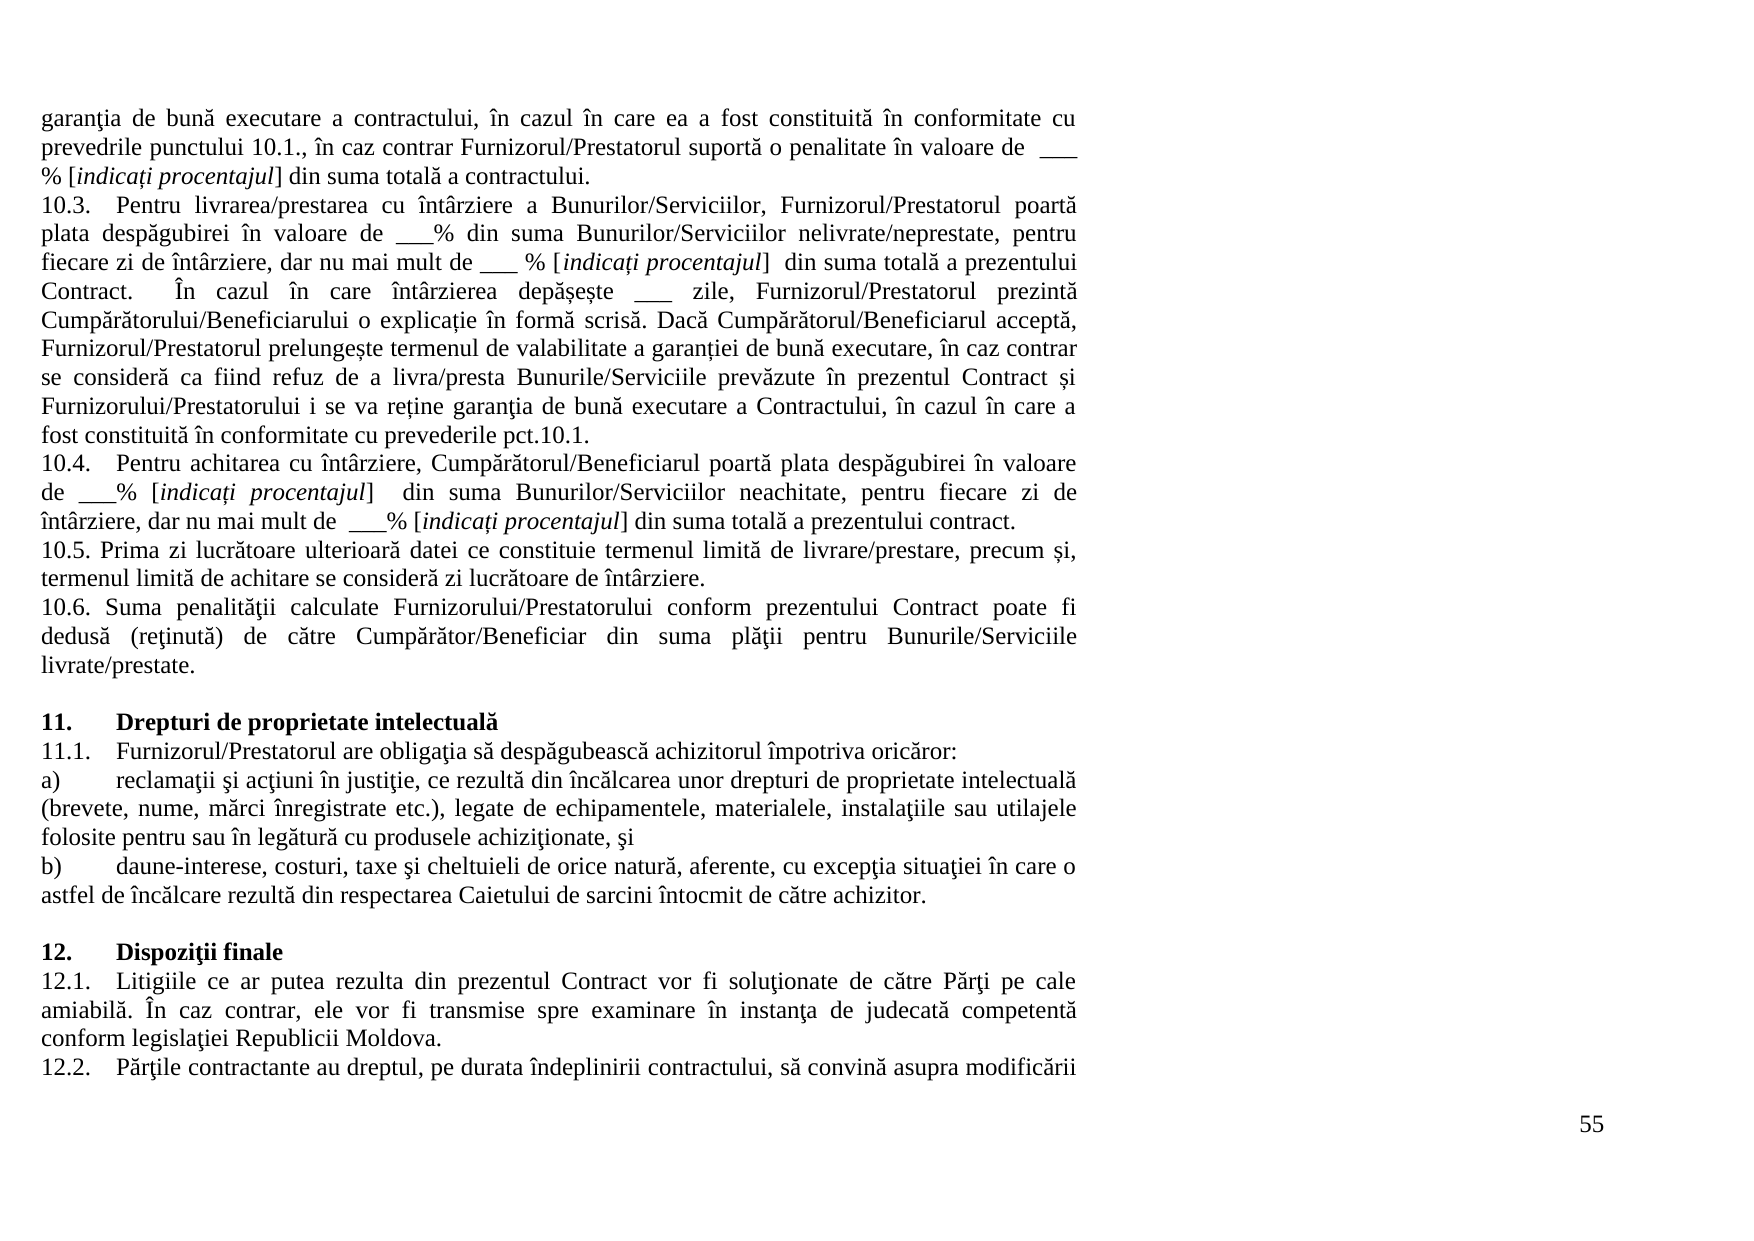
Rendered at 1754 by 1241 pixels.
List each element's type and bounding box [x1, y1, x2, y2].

table_header [30, 104, 1089, 1081]
